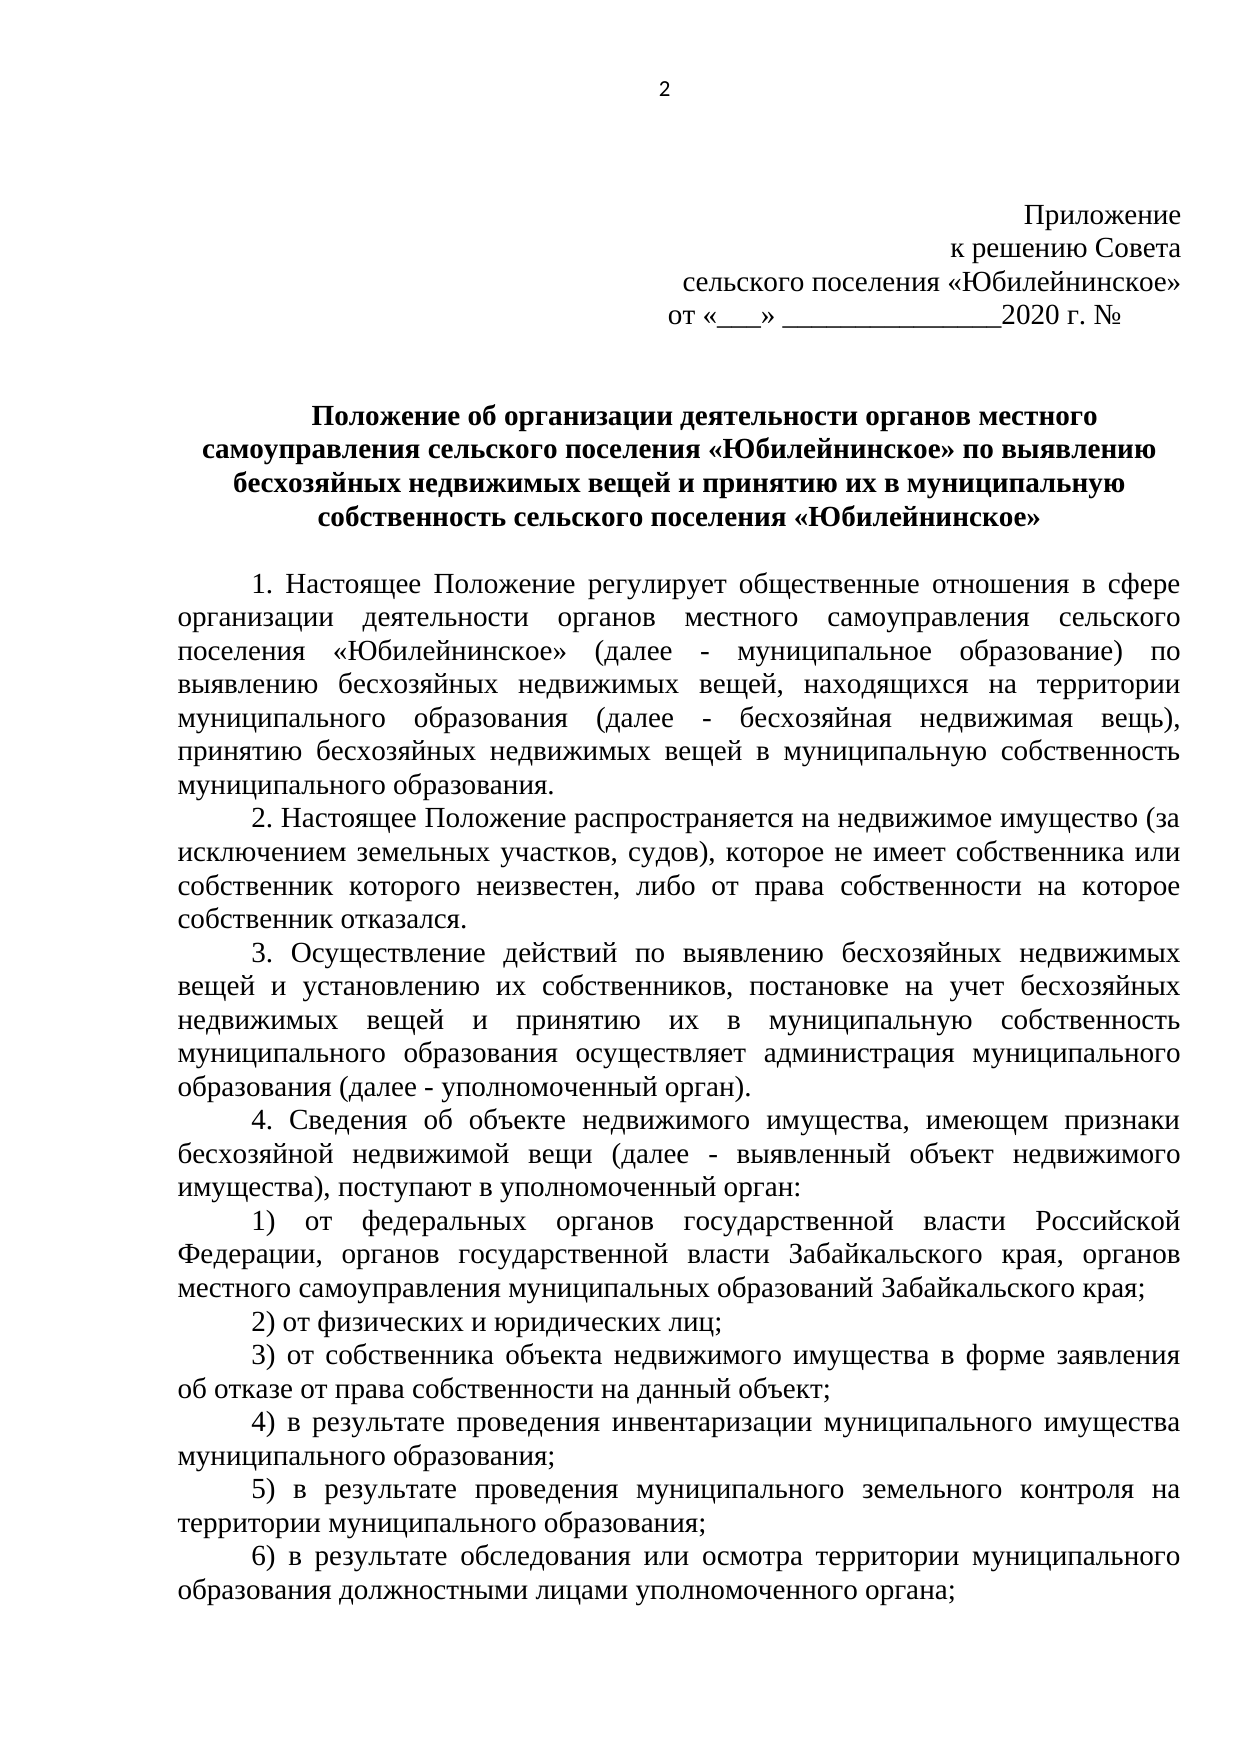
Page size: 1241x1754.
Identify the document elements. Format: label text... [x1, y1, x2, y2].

text 1) от федеральных органов государственной власти Российской Федерации, органов государственной власти Забайкальского края, органов местного самоуправления муниципальных образований Забайкальского края; [177, 1203, 1181, 1304]
text 6) в результате обследования или осмотра территории муниципального образования должностными лицами уполномоченного органа; [177, 1538, 1181, 1606]
text 1. Настоящее Положение регулирует общественные отношения в сфере организации деятельности органов местного самоуправления сельского поселения «Юбилейнинское» (далее - муниципальное образование) по выявлению бесхозяйных недвижимых вещей, находящихся на территории муниципального образования (далее - бесхозяйная недвижимая вещь), принятию бесхозяйных недвижимых вещей в муниципальную собственность муниципального образования. [177, 566, 1181, 801]
text Приложение [177, 197, 1181, 230]
text 2) от физических и юридических лиц; [177, 1304, 1181, 1337]
text 4) в результате проведения инвентаризации муниципального имущества муниципального образования; [177, 1404, 1181, 1471]
text 5) в результате проведения муниципального земельного контроля на территории муниципального образования; [177, 1471, 1181, 1538]
text к решению Совета [177, 230, 1181, 264]
title Положение об организации деятельности органов местного самоуправления сельского поселения «Юбилейнинское» по выявлению бесхозяйных недвижимых вещей и принятию их в муниципальную собственность сельского поселения «Юбилейнинское» [177, 398, 1181, 532]
text 3. Осуществление действий по выявлению бесхозяйных недвижимых вещей и установлению их собственников, постановке на учет бесхозяйных недвижимых вещей и принятию их в муниципальную собственность муниципального образования осуществляет администрация муниципального образования (далее - уполномоченный орган). [177, 935, 1181, 1102]
text от «___» _______________2020 г. № [177, 297, 1181, 331]
text 3) от собственника объекта недвижимого имущества в форме заявления об отказе от права собственности на данный объект; [177, 1337, 1181, 1404]
text 4. Сведения об объекте недвижимого имущества, имеющем признаки бесхозяйной недвижимой вещи (далее - выявленный объект недвижимого имущества), поступают в уполномоченный орган: [177, 1102, 1181, 1203]
text сельского поселения «Юбилейнинское» [177, 264, 1181, 297]
text 2. Настоящее Положение распространяется на недвижимое имущество (за исключением земельных участков, судов), которое не имеет собственника или собственник которого неизвестен, либо от права собственности на которое собственник отказался. [177, 801, 1181, 935]
